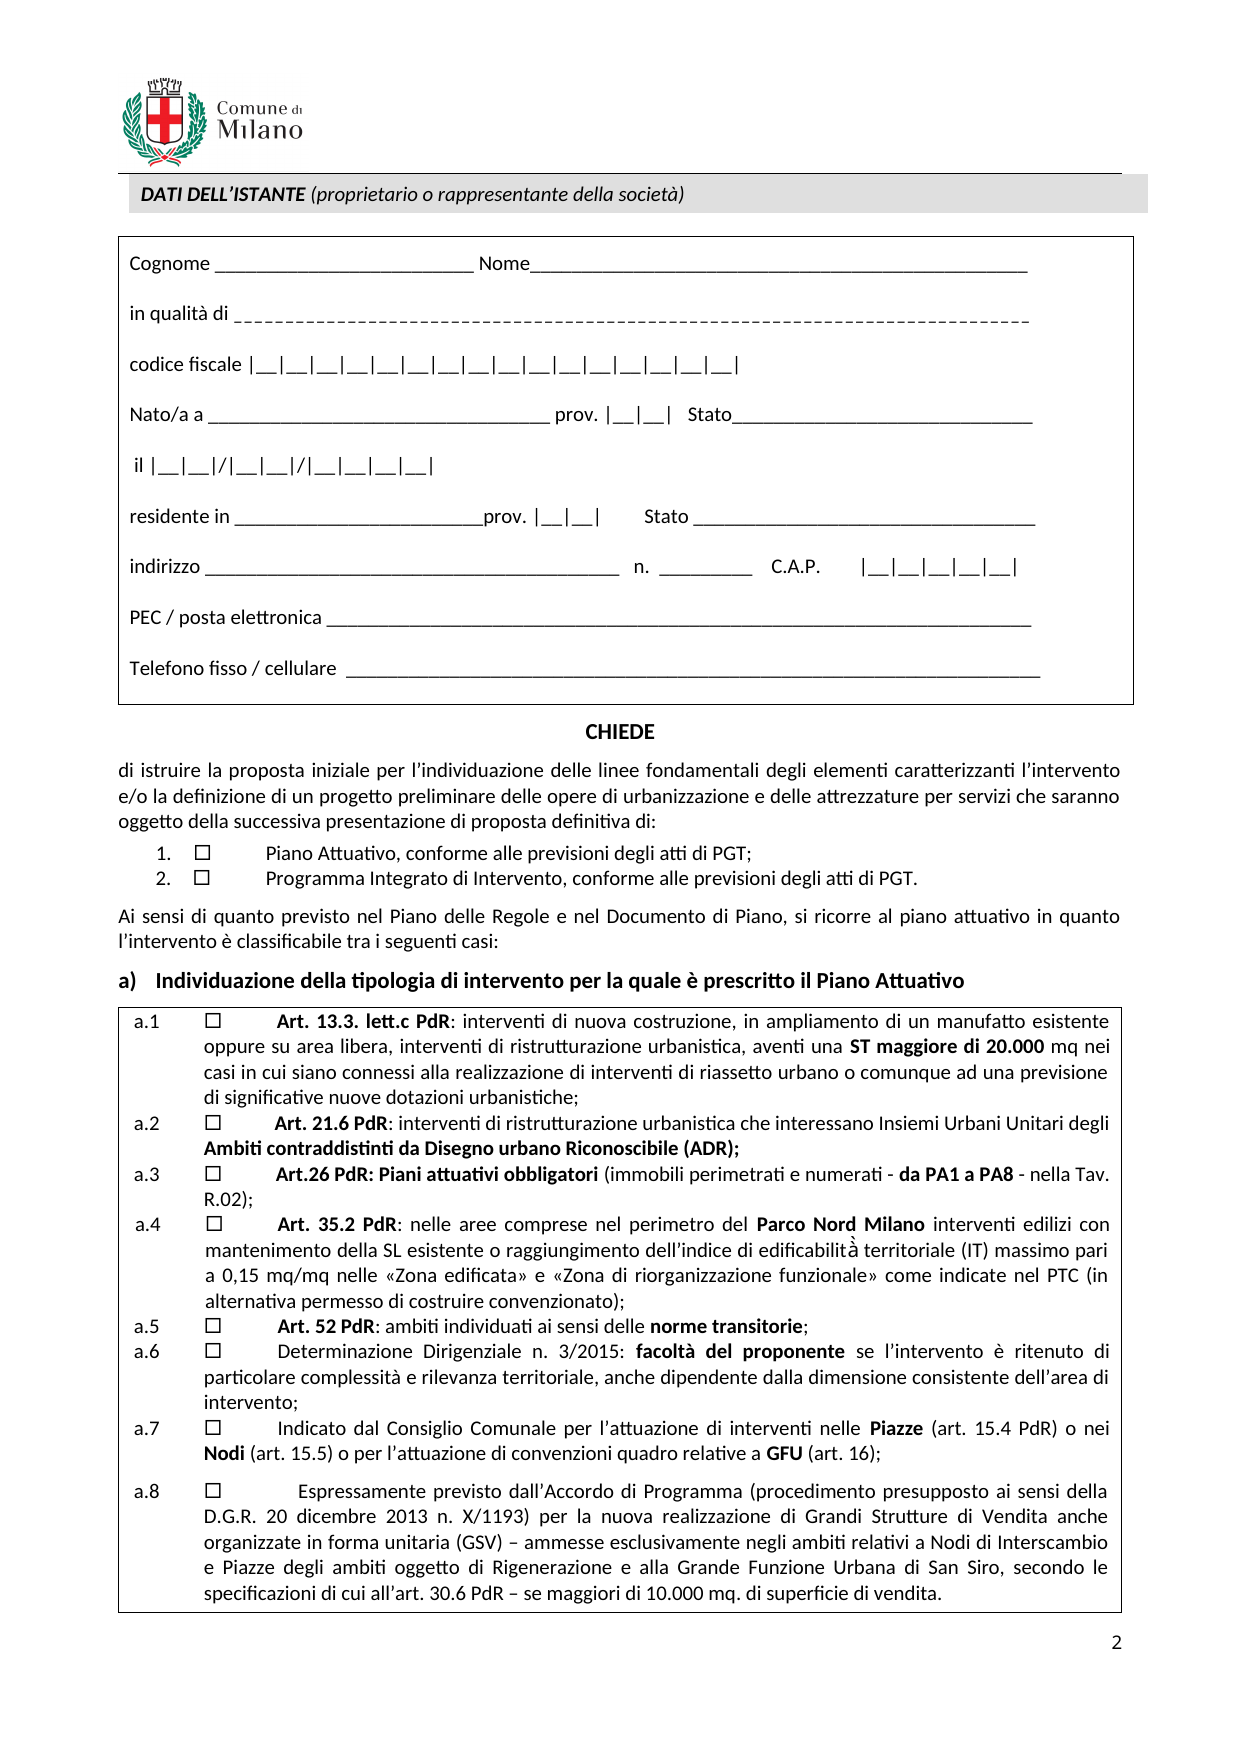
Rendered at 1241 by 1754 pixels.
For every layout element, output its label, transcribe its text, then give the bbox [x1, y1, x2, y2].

list Programma Integrato di Intervento, conforme alle previsioni degli atti di PGT. [155, 865, 1122, 891]
table_header Art. 13.3. lett.c PdR: interventi di nuova costruzione, in ampliamento di un manufatto esistente oppure su area libera, interventi di ristrutturazione urbanistica, aventi una ST maggiore di 20.000 mq nei casi in cui siano connessi alla realizzazione di interventi di riassetto urbano o comunque ad una previsione di significative nuove dotazioni urbanistiche; Art. 21.6 PdR: interventi di ristrutturazione urbanistica che interessano Insiemi Urbani Unitari degli Ambiti contraddistinti da Disegno urbano Riconoscibile (ADR); Art.26 PdR: Piani attuativi obbligatori (immobili perimetrati e numerati - da PA1 a PA8 - nella Tav. R.02); Art. 35.2 PdR: nelle aree comprese nel perimetro del Parco Nord Milano interventi edilizi con mantenimento della SL esistente o raggiungimento dell’indice di edificabilità̀ territoriale (IT) massimo pari a 0,15 mq/mq nelle «Zona edificata» e «Zona di riorganizzazione funzionale» come indicate nel PTC (in alternativa permesso di costruire convenzionato); Art. 52 PdR: ambiti individuati ai sensi delle norme transitorie; Determinazione Dirigenziale n. 3/2015: facoltà del proponente se l’intervento è ritenuto di particolare complessità e rilevanza territoriale, anche dipendente dalla dimensione consistente dell’area di intervento; Indicato dal Consiglio Comunale per l’attuazione di interventi nelle Piazze (art. 15.4 PdR) o nei Nodi (art. 15.5) o per l’attuazione di convenzioni quadro relative a GFU (art. 16); Espressamente previsto dall’Accordo di Programma (procedimento presupposto ai sensi della D.G.R. 20 dicembre 2013 n. X/1193) per la nuova realizzazione di Grandi Strutture di Vendita anche organizzate in forma unitaria (GSV) – ammesse esclusivamente negli ambiti relativi a Nodi di Interscambio e Piazze degli ambiti oggetto di Rigenerazione e alla Grande Funzione Urbana di San Siro, secondo le specificazioni di cui all’art. 30.6 PdR – se maggiori di 10.000 mq. di superficie di vendita. [119, 1008, 1121, 1612]
list Piano Attuativo, conforme alle previsioni degli atti di PGT; [156, 840, 1122, 865]
text Ai sensi di quanto previsto nel Piano delle Regole e nel Documento di Piano, si ricorre al piano attuativo in quanto l’intervento è classificabile tra i seguenti casi: [118, 903, 1122, 954]
table_header Cognome _________________________ Nome________________________________________________ in qualità di _____________________________________________________________________________ codice fiscale |__|__|__|__|__|__|__|__|__|__|__|__|__|__|__|__| Nato/a a _________________________________ prov. |__|__| Stato_____________________________ il |__|__|/|__|__|/|__|__|__|__| residente in ________________________prov. |__|__| Stato _________________________________ indirizzo ________________________________________ n. _________ C.A.P. |__|__|__|__|__| PEC / posta elettronica ____________________________________________________________________ Telefono fisso / cellulare ___________________________________________________________________ [119, 237, 1133, 703]
text di istruire la proposta iniziale per l’individuazione delle linee fondamentali degli elementi caratterizzanti l’intervento e/o la definizione di un progetto preliminare delle opere di urbanizzazione e delle attrezzature per servizi che saranno oggetto della successiva presentazione di proposta definitiva di: [118, 757, 1122, 834]
text Individuazione della tipologia di intervento per la quale è prescritto il Piano Attuativo [118, 967, 1122, 995]
subtitle CHIEDE [118, 717, 1122, 745]
table_cell DATI DELL’ISTANTE (proprietario o rappresentante della società) [129, 174, 1148, 213]
picture [118, 73, 309, 172]
